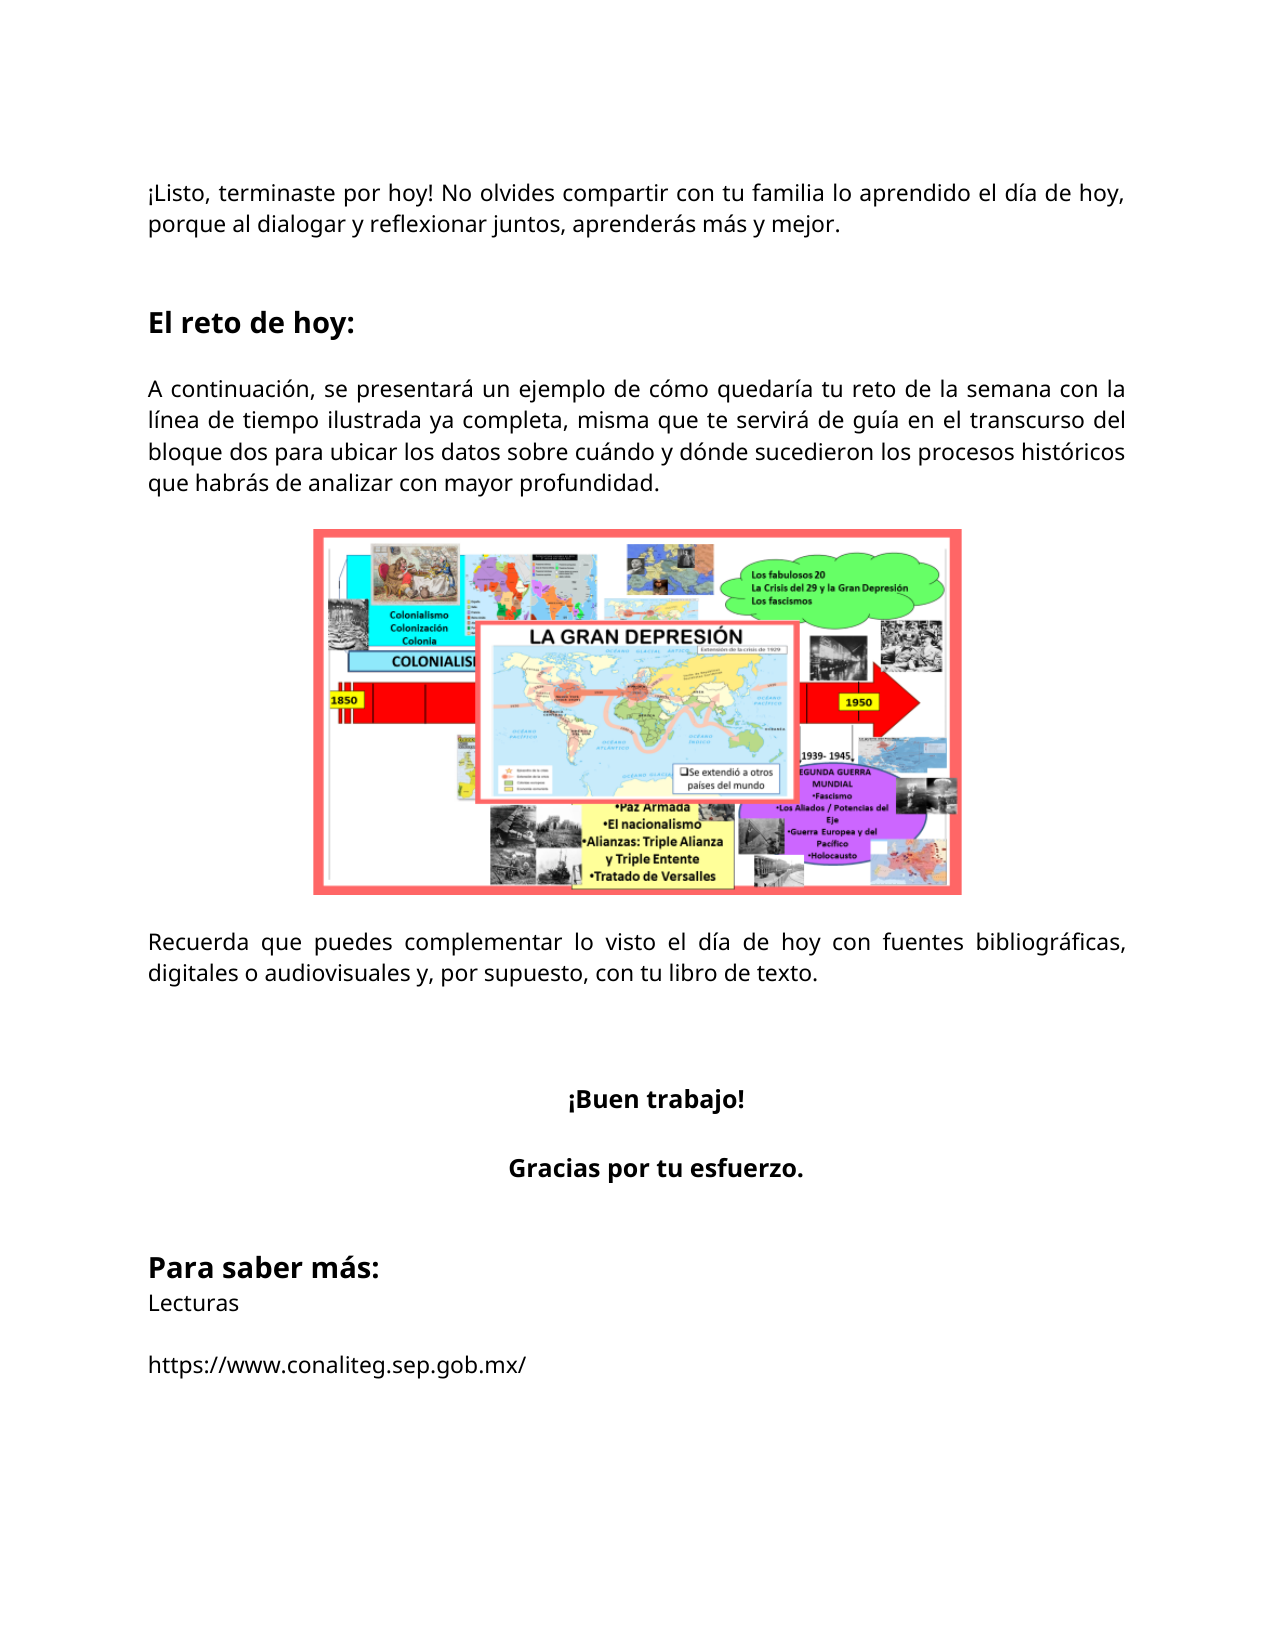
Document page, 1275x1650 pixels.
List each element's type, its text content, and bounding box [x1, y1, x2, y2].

text A continuación, se presentará un ejemplo de cómo quedaría tu reto de la semana con la línea de tiempo ilustrada ya completa, misma que te servirá de guía en el transcurso del bloque dos para ubicar los datos sobre cuándo y dónde sucedieron los procesos históricos que habrás de analizar con mayor profundidad. [148, 373, 1127, 498]
text Gracias por tu esfuerzo. [185, 1150, 1127, 1184]
picture [313, 529, 962, 895]
text Lecturas [148, 1287, 1127, 1318]
text El reto de hoy: [148, 302, 1127, 342]
text Recuerda que puedes complementar lo visto el día de hoy con fuentes bibliográficas, digitales o audiovisuales y, por supuesto, con tu libro de texto. [148, 926, 1127, 988]
text https://www.conaliteg.sep.gob.mx/ [148, 1349, 1127, 1380]
text ¡Listo, terminaste por hoy! No olvides compartir con tu familia lo aprendido el día de hoy, porque al dialogar y reflexionar juntos, aprenderás más y mejor. [148, 177, 1127, 240]
text Para saber más: [148, 1247, 1127, 1287]
text ¡Buen trabajo! [185, 1082, 1127, 1116]
